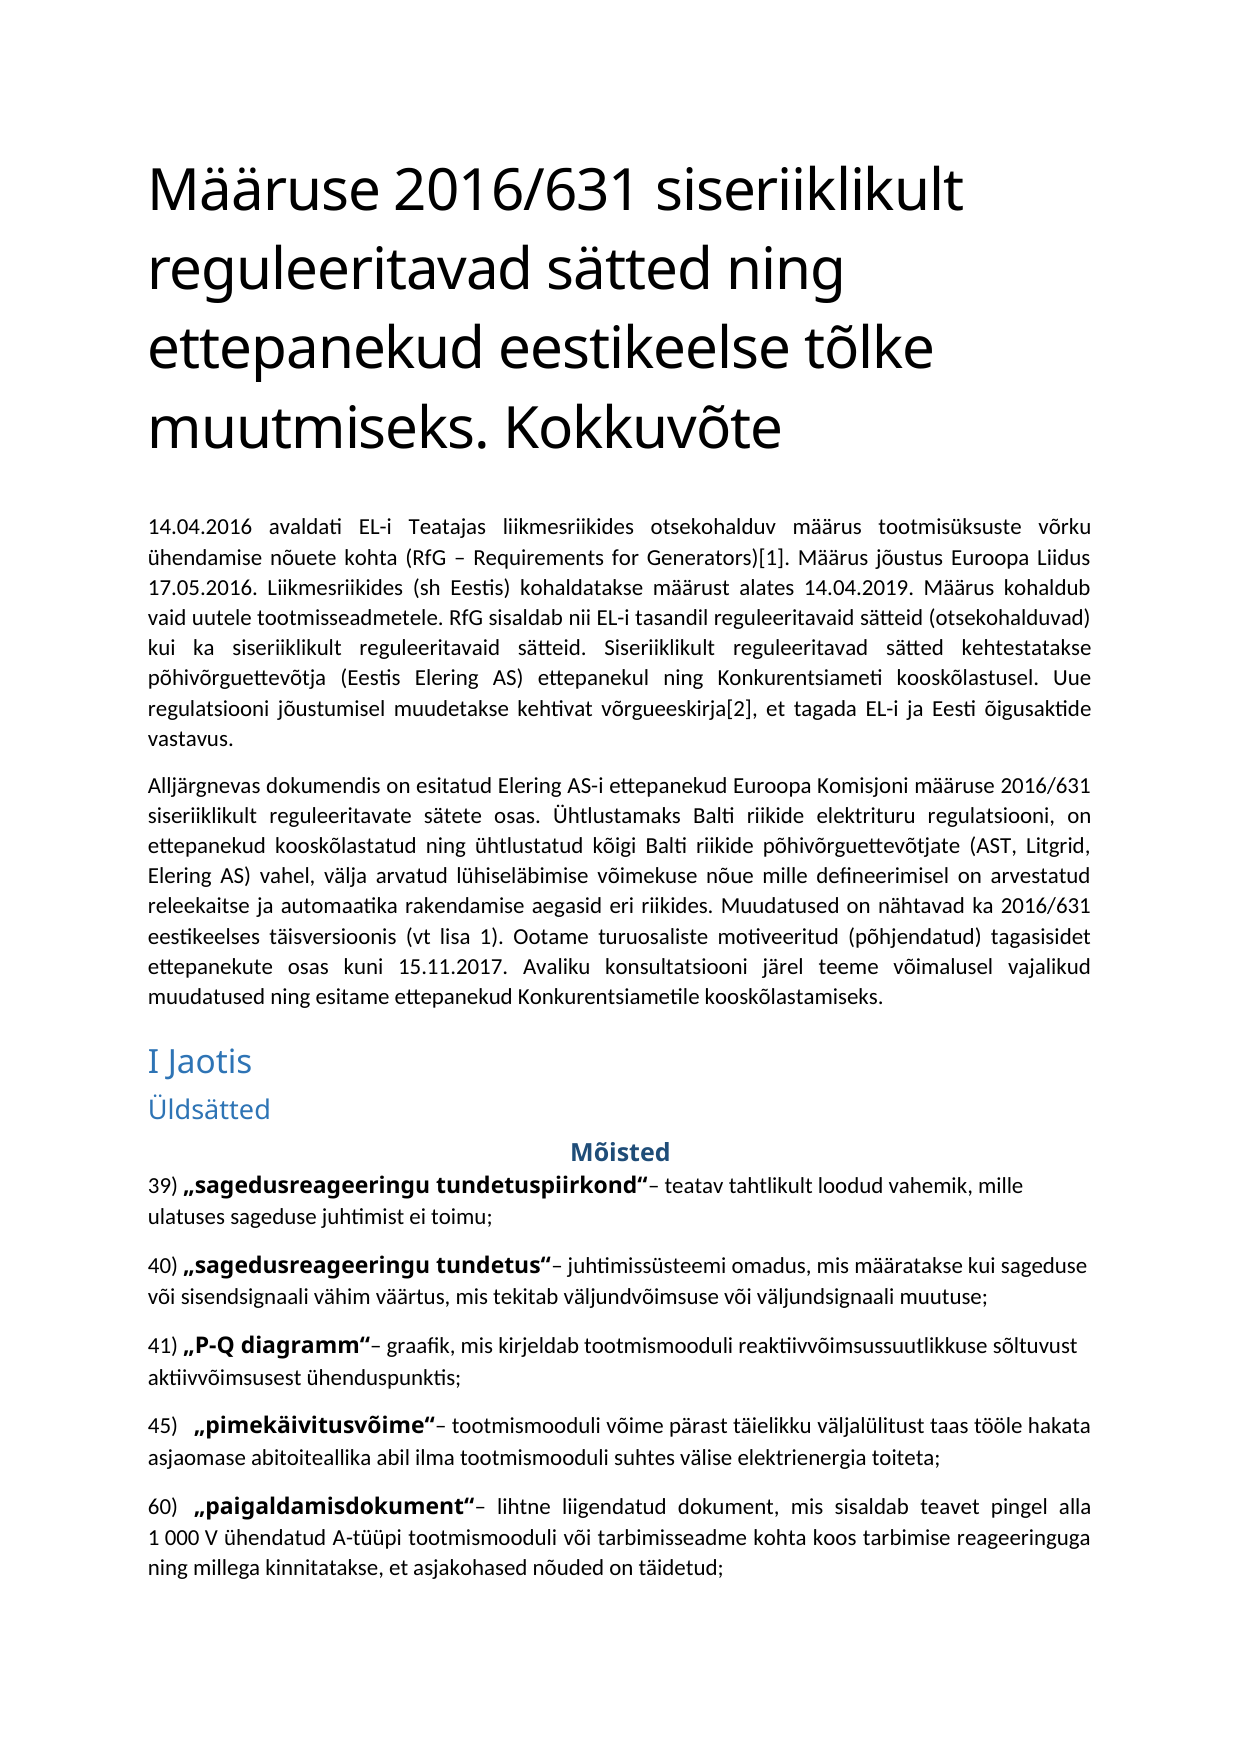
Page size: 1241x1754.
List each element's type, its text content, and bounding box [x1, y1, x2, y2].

subtitle Mõisted [148, 1134, 1093, 1168]
text 14.04.2016 avaldati EL-i Teatajas liikmesriikides otsekohalduv määrus tootmisüksuste võrku ühendamise nõuete kohta (RfG – Requirements for Generators)[1]. Määrus jõustus Euroopa Liidus 17.05.2016. Liikmesriikides (sh Eestis) kohaldatakse määrust alates 14.04.2019. Määrus kohaldub vaid uutele tootmisseadmetele. RfG sisaldab nii EL-i tasandil reguleeritavaid sätteid (otsekohalduvad) kui ka siseriiklikult reguleeritavaid sätteid. Siseriiklikult reguleeritavad sätted kehtestatakse põhivõrguettevõtja (Eestis Elering AS) ettepanekul ning Konkurentsiameti kooskõlastusel. Uue regulatsiooni jõustumisel muudetakse kehtivat võrgueeskirja[2], et tagada EL-i ja Eesti õigusaktide vastavus. [148, 512, 1093, 752]
text 40) „sagedusreageeringu tundetus“– juhtimissüsteemi omadus, mis määratakse kui sageduse või sisendsignaali vähim väärtus, mis tekitab väljundvõimsuse või väljundsignaali muutuse; [148, 1249, 1093, 1310]
text 45) „pimekäivitusvõime“– tootmismooduli võime pärast täielikku väljalülitust taas tööle hakata asjaomase abitoiteallika abil ilma tootmismooduli suhtes välise elektrienergia toiteta; [148, 1409, 1093, 1471]
text Alljärgnevas dokumendis on esitatud Elering AS-i ettepanekud Euroopa Komisjoni määruse 2016/631 siseriiklikult reguleeritavate sätete osas. Ühtlustamaks Balti riikide elektrituru regulatsiooni, on ettepanekud kooskõlastatud ning ühtlustatud kõigi Balti riikide põhivõrguettevõtjate (AST, Litgrid, Elering AS) vahel, välja arvatud lühiseläbimise võimekuse nõue mille defineerimisel on arvestatud releekaitse ja automaatika rakendamise aegasid eri riikides. Muudatused on nähtavad ka 2016/631 eestikeelses täisversioonis (vt lisa 1). Ootame turuosaliste motiveeritud (põhjendatud) tagasisidet ettepanekute osas kuni 15.11.2017. Avaliku konsultatsiooni järel teeme võimalusel vajalikud muudatused ning esitame ettepanekud Konkurentsiametile kooskõlastamiseks. [148, 771, 1093, 1010]
text 60) „paigaldamisdokument“– lihtne liigendatud dokument, mis sisaldab teavet pingel alla 1 000 V ühendatud A-tüüpi tootmismooduli või tarbimisseadme kohta koos tarbimise reageeringuga ning millega kinnitatakse, et asjakohased nõuded on täidetud; [148, 1490, 1093, 1581]
text 41) „P-Q diagramm“– graafik, mis kirjeldab tootmismooduli reaktiivvõimsussuutlikkuse sõltuvust aktiivvõimsusest ühenduspunktis; [148, 1329, 1093, 1391]
subtitle Üldsätted [148, 1091, 1093, 1127]
subtitle I Jaotis [148, 1037, 1093, 1083]
text 39) „sagedusreageeringu tundetuspiirkond“– teatav tahtlikult loodud vahemik, mille ulatuses sageduse juhtimist ei toimu; [148, 1168, 1093, 1230]
title Määruse 2016/631 siseriiklikult reguleeritavad sätted ning ettepanekud eestikeelse tõlke muutmiseks. Kokkuvõte [148, 148, 1093, 466]
